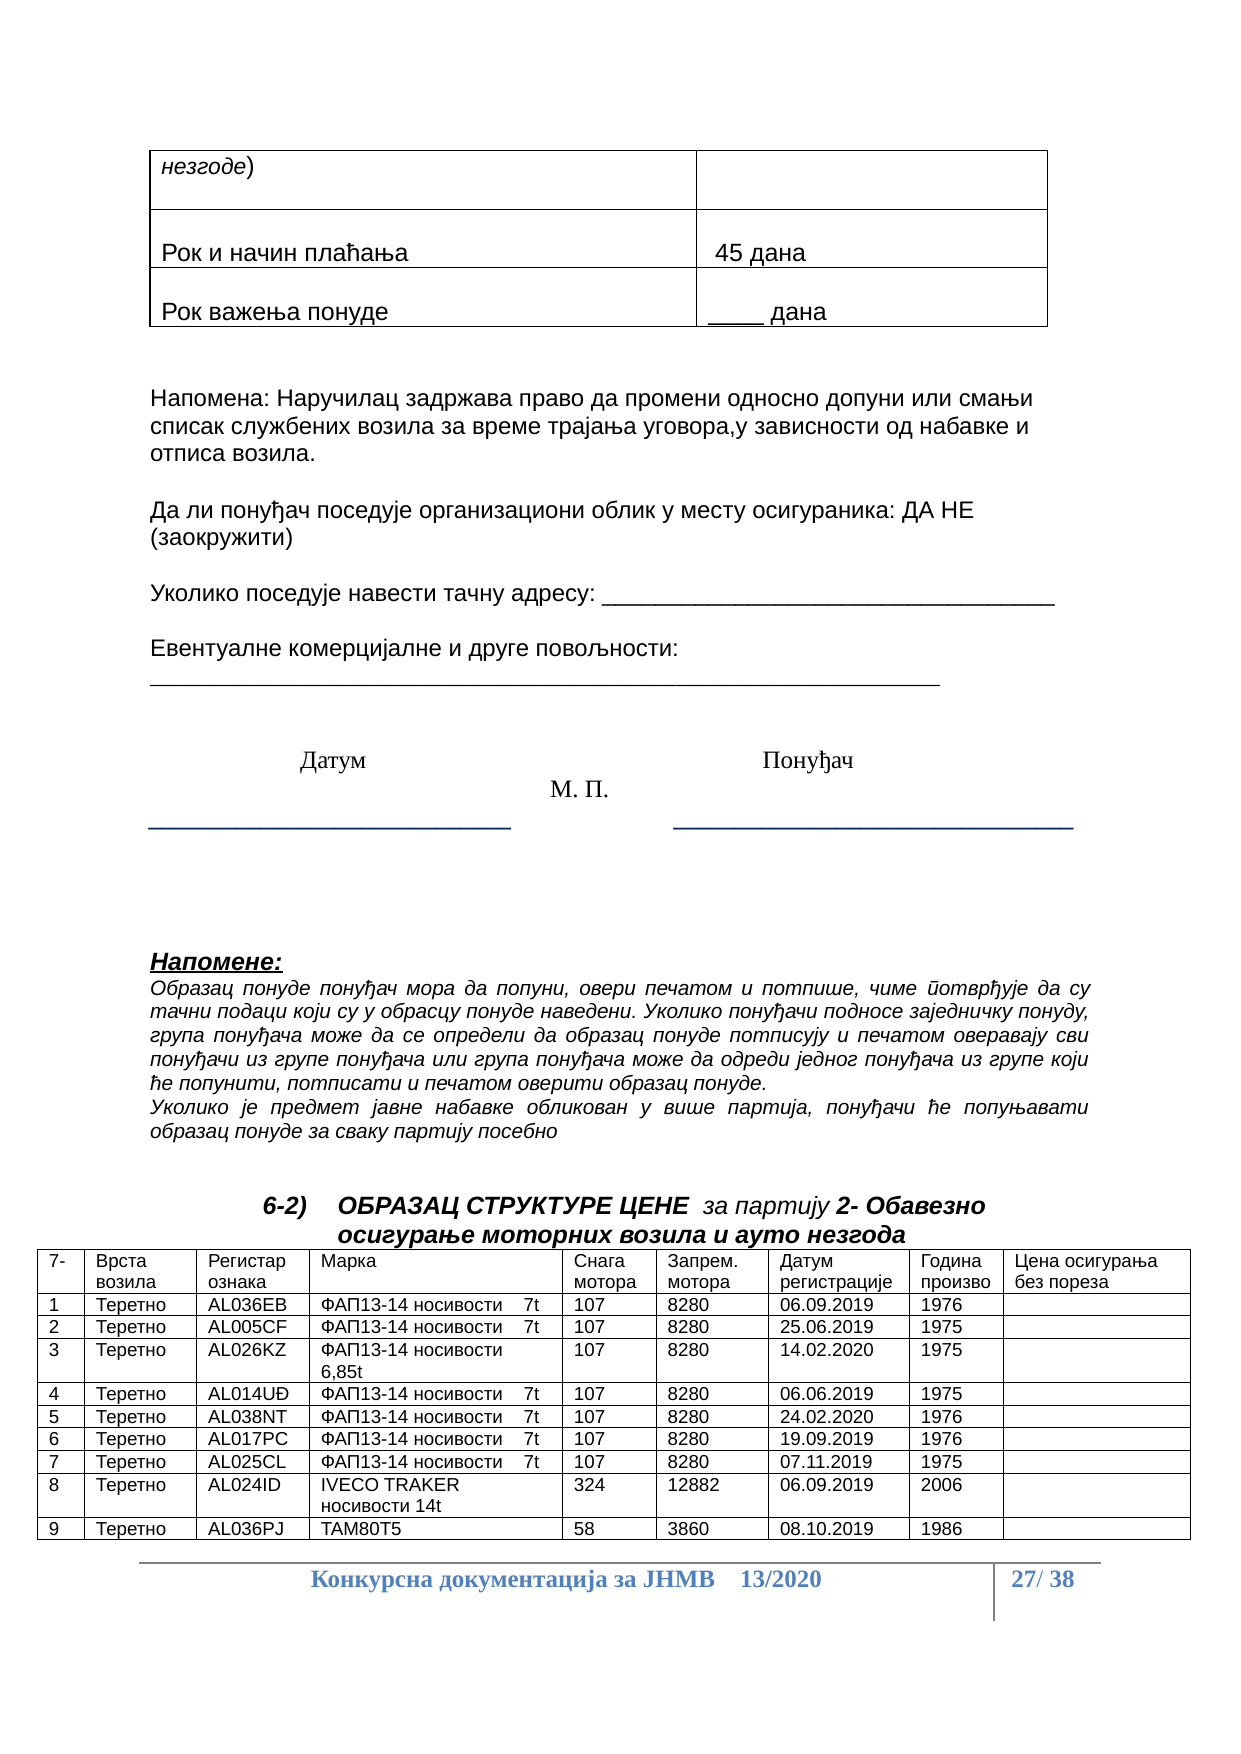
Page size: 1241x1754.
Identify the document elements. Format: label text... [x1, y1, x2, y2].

table_cell Теретно [85, 1451, 196, 1472]
table_cell 14.02.2020 [769, 1339, 909, 1382]
table_cell [1004, 1339, 1190, 1382]
table_header Година произво [910, 1250, 1003, 1293]
table_cell [1004, 1428, 1190, 1450]
table_cell [1004, 1451, 1190, 1472]
table_cell Теретно [85, 1428, 196, 1450]
table_cell 107 [563, 1316, 656, 1338]
table_cell 1976 [910, 1294, 1003, 1315]
table_cell 324 [563, 1474, 656, 1517]
table_cell 06.06.2019 [769, 1383, 909, 1404]
table_header Р.Б [38, 1250, 84, 1293]
table_cell 8280 [657, 1451, 768, 1472]
text _____________________________ ________________________________ [150, 803, 1090, 832]
table_cell 1975 [910, 1316, 1003, 1338]
text Да ли понуђач поседује организациони облик у месту осигураника: ДА НЕ (заокружити) [150, 496, 1090, 551]
table_cell [1004, 1294, 1190, 1315]
text Напомена: Наручилац задржава право да промени односно допуни или смањи списак службених возила за време трајања уговора,у зависности од набавке и отписа возила. [150, 384, 1090, 467]
table_cell 1976 [910, 1406, 1003, 1427]
table_cell ФАП13-14 носивости 7t [310, 1383, 562, 1404]
table_cell 08.10.2019 [769, 1518, 909, 1539]
table_cell 1975 [910, 1339, 1003, 1382]
table_cell [1004, 1316, 1190, 1338]
table_cell 1975 [910, 1451, 1003, 1472]
table_cell 107 [563, 1339, 656, 1382]
table_cell ФАП13-14 носивости 7t [310, 1428, 562, 1450]
table_cell 107 [563, 1428, 656, 1450]
table_cell 5 [38, 1406, 84, 1427]
table_cell 107 [563, 1294, 656, 1315]
text Евентуалне комерцијалне и друге повољности: __________________________________________________________________ [150, 634, 1090, 689]
text Датум Понуђач [225, 745, 1090, 774]
text М. П. [450, 774, 1090, 803]
table_cell ____ дана [697, 268, 1047, 326]
table_cell [697, 151, 1047, 208]
table_cell Рок важења понуде [151, 268, 696, 326]
table_header Марка [310, 1250, 562, 1293]
table_cell Рок и начин плаћања [151, 210, 696, 267]
table_cell AL005CF [197, 1316, 309, 1338]
table_cell 107 [563, 1451, 656, 1472]
table_cell 1976 [910, 1428, 1003, 1450]
table_cell 8280 [657, 1428, 768, 1450]
table_cell [1004, 1474, 1190, 1517]
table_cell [151, 151, 696, 208]
table_cell 2 [38, 1316, 84, 1338]
table_cell Теретно [85, 1406, 196, 1427]
table_cell 19.09.2019 [769, 1428, 909, 1450]
table_cell Теретно [85, 1316, 196, 1338]
text Напомене: [150, 947, 1090, 975]
text Уколико је предмет јавне набавке обликован у више партија, понуђачи ће попуњавати образац понуде за сваку партију посебно [150, 1095, 1090, 1143]
table_cell 24.02.2020 [769, 1406, 909, 1427]
table_header Запрем. мотора [657, 1250, 768, 1293]
table_cell AL036PJ [197, 1518, 309, 1539]
table_cell 7 [38, 1451, 84, 1472]
table_cell ФАП13-14 носивости 7t [310, 1294, 562, 1315]
table_cell AL026KZ [197, 1339, 309, 1382]
table_cell 9 [38, 1518, 84, 1539]
table_cell ФАП13-14 носивости 7t [310, 1316, 562, 1338]
table_cell AL017PC [197, 1428, 309, 1450]
table_header Датум регистрације [769, 1250, 909, 1293]
text Образац понуде понуђач мора да попуни, овери печатом и потпише, чиме потврђује да су тачни подаци који су у обрасцу понуде наведени. Уколико понуђачи подносе заједничку понуду, група понуђача може да се определи да образац понуде потписују и печатом оверавају сви понуђачи из групе понуђача или група понуђача може да одреди једног понуђача из групе који ће попунити, потписати и печатом оверити образац понуде. [150, 975, 1090, 1095]
table_cell 107 [563, 1383, 656, 1404]
table_cell 3860 [657, 1518, 768, 1539]
table_cell [1004, 1383, 1190, 1404]
table_cell 4 [38, 1383, 84, 1404]
table_cell 12882 [657, 1474, 768, 1517]
table_cell ФАП13-14 носивости 7t [310, 1451, 562, 1472]
table_cell 8 [38, 1474, 84, 1517]
table_cell AL024ID [197, 1474, 309, 1517]
table_cell 2006 [910, 1474, 1003, 1517]
table_cell Теретно [85, 1294, 196, 1315]
table_cell TAM80T5 [310, 1518, 562, 1539]
table_cell Теретно [85, 1518, 196, 1539]
table_cell 107 [563, 1406, 656, 1427]
table_cell 58 [563, 1518, 656, 1539]
table_cell 06.09.2019 [769, 1294, 909, 1315]
table_header Цена осигурања без пореза [1004, 1250, 1190, 1293]
table_cell [1004, 1406, 1190, 1427]
table_cell Теретно [85, 1339, 196, 1382]
table_cell Теретно [85, 1383, 196, 1404]
table_cell AL025CL [197, 1451, 309, 1472]
table_cell 8280 [657, 1383, 768, 1404]
table_cell 07.11.2019 [769, 1451, 909, 1472]
text Уколико поседује навести тачну адресу: __________________________________ [150, 578, 1090, 606]
table_header Регистар ознака [197, 1250, 309, 1293]
table_header Снага мотора [563, 1250, 656, 1293]
table_cell Теретно [85, 1474, 196, 1517]
table_cell ФАП13-14 носивости 7t [310, 1406, 562, 1427]
table_cell 1 [38, 1294, 84, 1315]
table_cell 45 дана [697, 210, 1047, 267]
table_cell 6 [38, 1428, 84, 1450]
list ОБРАЗАЦ СТРУКТУРЕ ЦЕНЕ за партију 2- Обавезно осигурање моторних возила и ауто незгода [262, 1191, 1090, 1248]
table_header Врста возила [85, 1250, 196, 1293]
table_cell 1975 [910, 1383, 1003, 1404]
table_cell IVECO TRAKER носивости 14t [310, 1474, 562, 1517]
table_cell AL038NT [197, 1406, 309, 1427]
table_cell 25.06.2019 [769, 1316, 909, 1338]
table_cell 3 [38, 1339, 84, 1382]
table_cell AL036EB [197, 1294, 309, 1315]
table_cell 1986 [910, 1518, 1003, 1539]
table_cell AL014UĐ [197, 1383, 309, 1404]
table_cell 06.09.2019 [769, 1474, 909, 1517]
table_cell 8280 [657, 1339, 768, 1382]
table_cell 8280 [657, 1406, 768, 1427]
table_cell 8280 [657, 1294, 768, 1315]
table_cell 8280 [657, 1316, 768, 1338]
table_cell [1004, 1518, 1190, 1539]
table_cell ФАП13-14 носивости 6,85t [310, 1339, 562, 1382]
